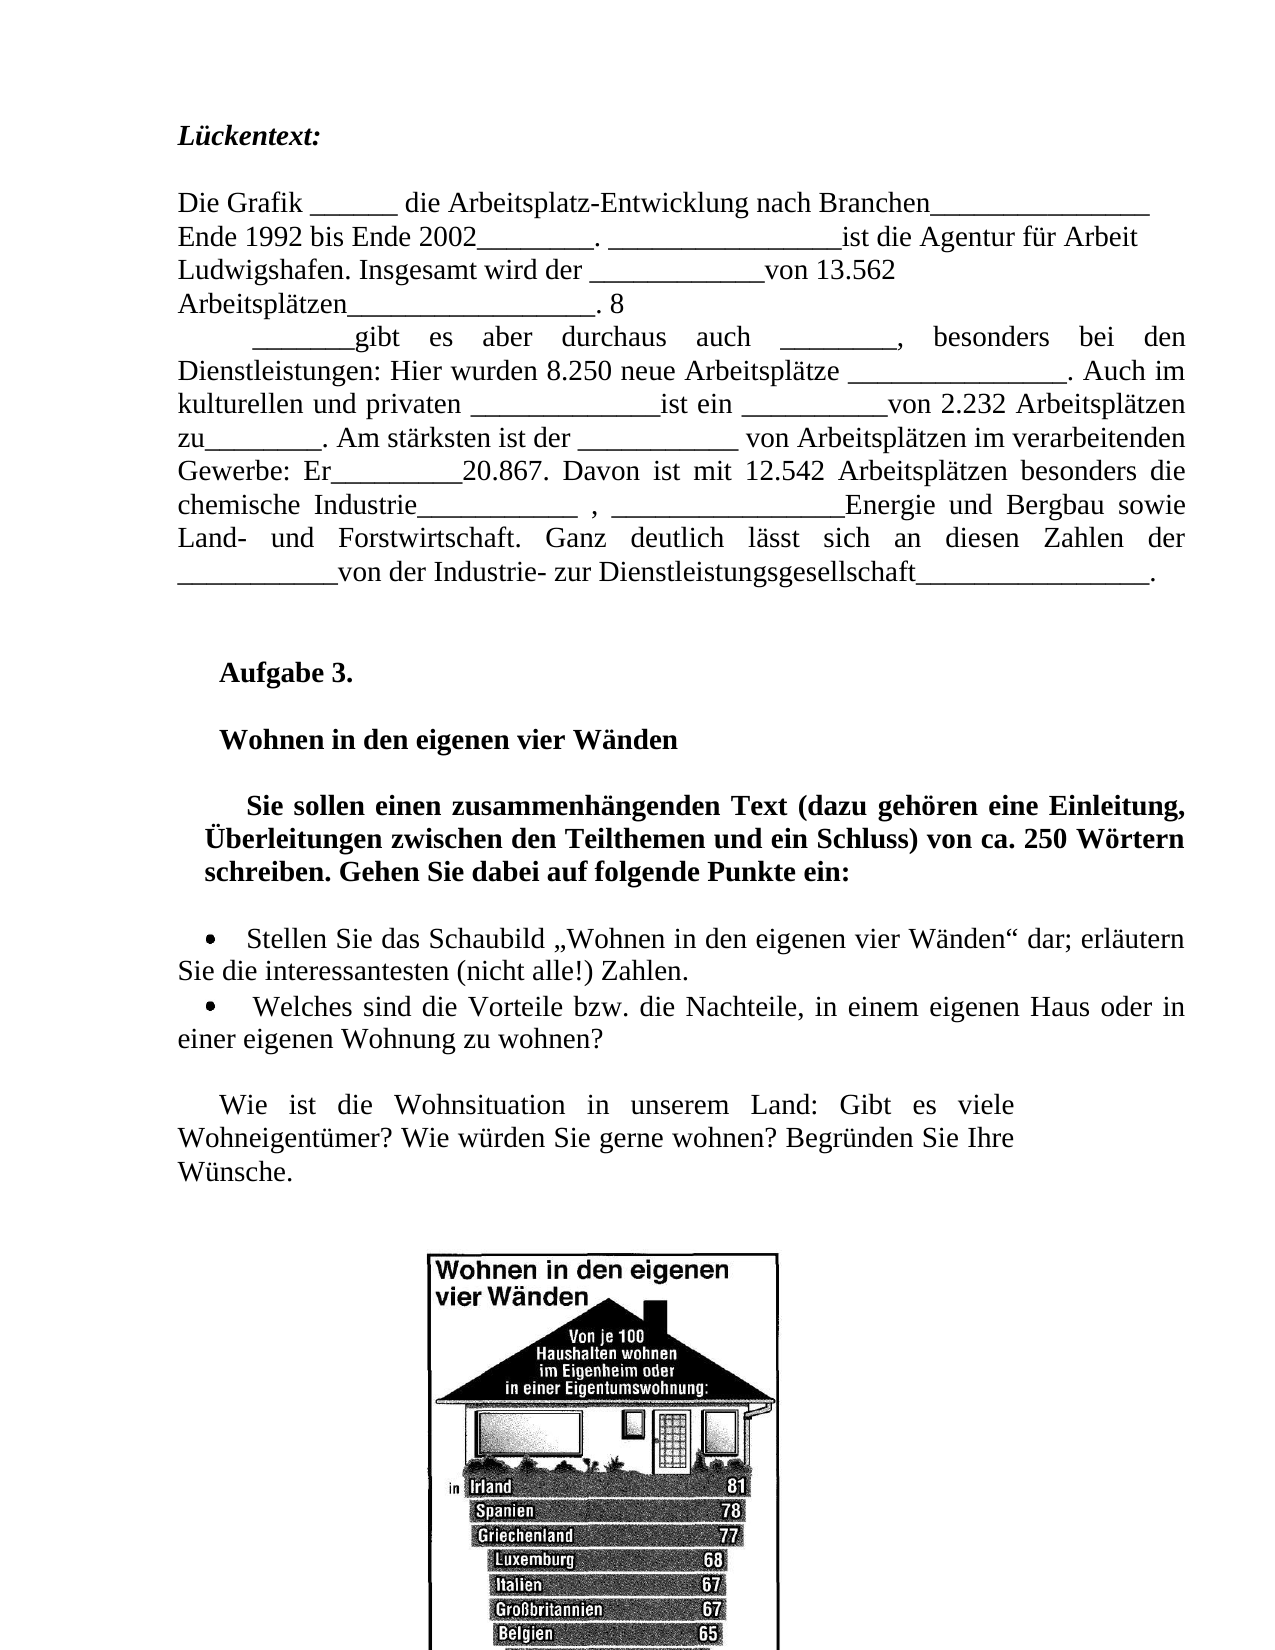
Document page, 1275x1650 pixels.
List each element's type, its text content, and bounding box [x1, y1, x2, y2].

text Wohnen in den eigenen vier Wänden [177, 722, 1186, 755]
picture [414, 1249, 792, 1650]
text Sie sollen einen zusammenhängenden Text (dazu gehören eine Einleitung, Überleitungen zwischen den Teilthemen und ein Schluss) von ca. 250 Wörtern schreiben. Gehen Sie dabei auf folgende Punkte ein: [204, 789, 1186, 888]
text Wie ist die Wohnsituation in unserem Land: Gibt es viele Wohneigentümer? Wie würden Sie gerne wohnen? Begründen Sie Ihre Wünsche. [177, 1087, 1016, 1188]
text Die Grafik ______ die Arbeitsplatz-Entwicklung nach Branchen_______________ Ende 1992 bis Ende 2002________. ________________ist die Agentur für Arbeit Ludwigshafen. Insgesamt wird der ____________von 13.562 Arbeitsplätzen_________________. 8 [177, 185, 1186, 319]
text Stellen Sie das Schaubild „Wohnen in den eigenen vier Wänden“ dar; erläutern Sie die interessantesten (nicht alle!) Zahlen. [177, 922, 1186, 987]
text _______gibt es aber durchaus auch ________, besonders bei den Dienstleistungen: Hier wurden 8.250 neue Arbeitsplätze _______________. Auch im kulturellen und privaten _____________ist ein __________von 2.232 Arbeitsplätzen zu________. Am stärksten ist der ___________ von Arbeitsplätzen im verarbeitenden Gewerbe: Er_________20.867. Davon ist mit 12.542 Arbeitsplätzen besonders die chemische Industrie___________ , ________________Energie und Bergbau sowie Land- und Forstwirtschaft. Ganz deutlich lässt sich an diesen Zahlen der ___________von der Industrie- zur Dienstleistungsgesellschaft________________. [177, 319, 1186, 588]
text Aufgabe 3. [177, 655, 1186, 688]
text Lückentext: [177, 118, 1186, 152]
text Welches sind die Vorteile bzw. die Nachteile, in einem eigenen Haus oder in einer eigenen Wohnung zu wohnen? [177, 990, 1186, 1055]
